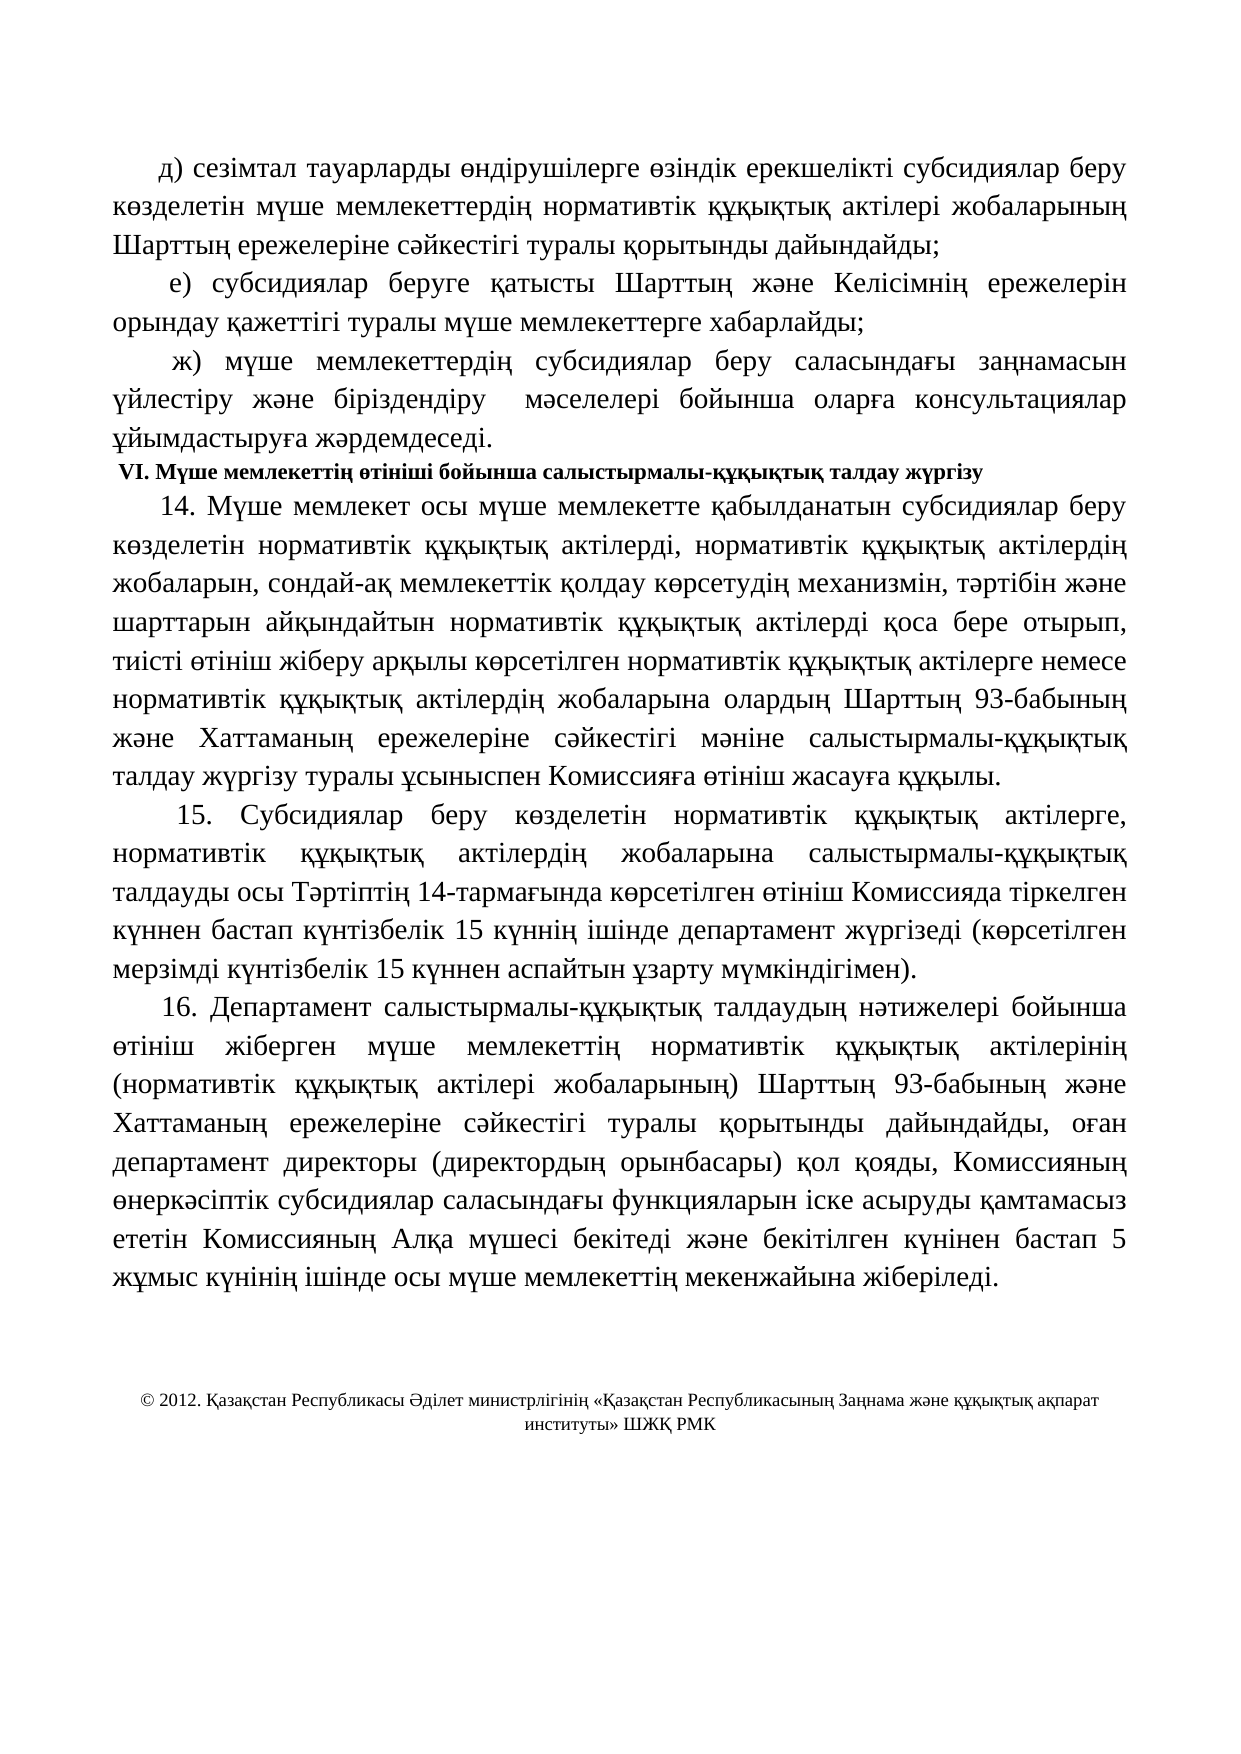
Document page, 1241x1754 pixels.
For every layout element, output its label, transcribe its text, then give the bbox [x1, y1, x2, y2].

text 15. Субсидиялар беру көзделетін нормативтік құқықтық актілерге, нормативтік құқықтық актілердің жобаларына салыстырмалы-құқықтық талдауды осы Тәртіптің 14-тармағында көрсетілген өтініш Комиссияда тіркелген күннен бастап күнтізбелік 15 күннің ішінде департамент жүргізеді (көрсетілген мерзімді күнтізбелік 15 күннен аспайтын ұзарту мүмкіндігімен). [112, 797, 1128, 984]
text е) субсидиялар беруге қатысты Шарттың және Келісімнің ережелерін орындау қажеттігі туралы мүше мемлекеттерге хабарлайды; [112, 266, 1128, 338]
text VІ. Мүше мемлекеттің өтініші бойынша салыстырмалы-құқықтық талдау жүргізу [112, 458, 1128, 485]
text ж) мүше мемлекеттердің субсидиялар беру саласындағы заңнамасын үйлестіру және біріздендіру мәселелері бойынша оларға консультациялар ұйымдастыруға жәрдемдеседі. [112, 343, 1128, 453]
text 14. Мүше мемлекет осы мүше мемлекетте қабылданатын субсидиялар беру көзделетін нормативтік құқықтық актілерді, нормативтік құқықтық актілердің жобаларын, сондай-ақ мемлекеттік қолдау көрсетудің механизмін, тәртібін және шарттарын айқындайтын нормативтік құқықтық актілерді қоса бере отырып, тиісті өтініш жіберу арқылы көрсетілген нормативтік құқықтық актілерге немесе нормативтік құқықтық актілердің жобаларына олардың Шарттың 93-бабының және Хаттаманың ережелеріне сәйкестігі мәніне салыстырмалы-құқықтық талдау жүргізу туралы ұсыныспен Комиссияға өтініш жасауға құқылы. [112, 488, 1128, 792]
text д) сезімтал тауарларды өндірушілерге өзіндік ерекшелікті субсидиялар беру көзделетін мүше мемлекеттердің нормативтік құқықтық актілері жобаларының Шарттың ережелеріне сәйкестігі туралы қорытынды дайындайды; [112, 150, 1128, 261]
text 16. Департамент салыстырмалы-құқықтық талдаудың нәтижелері бойынша өтініш жіберген мүше мемлекеттің нормативтік құқықтық актілерінің (нормативтік құқықтық актілері жобаларының) Шарттың 93-бабының және Хаттаманың ережелеріне сәйкестігі туралы қорытынды дайындайды, оған департамент директоры (директордың орынбасары) қол қояды, Комиссияның өнеркәсіптік субсидиялар саласындағы функцияларын іске асыруды қамтамасыз ететін Комиссияның Алқа мүшесі бекітеді және бекітілген күнінен бастап 5 жұмыс күнінің ішінде осы мүше мемлекеттің мекенжайына жіберіледі. [112, 989, 1128, 1293]
text © 2012. Қазақстан Республикасы Әділет министрлігінің «Қазақстан Республикасының Заңнама және құқықтық ақпарат институты» ШЖҚ РМК [112, 1388, 1128, 1435]
